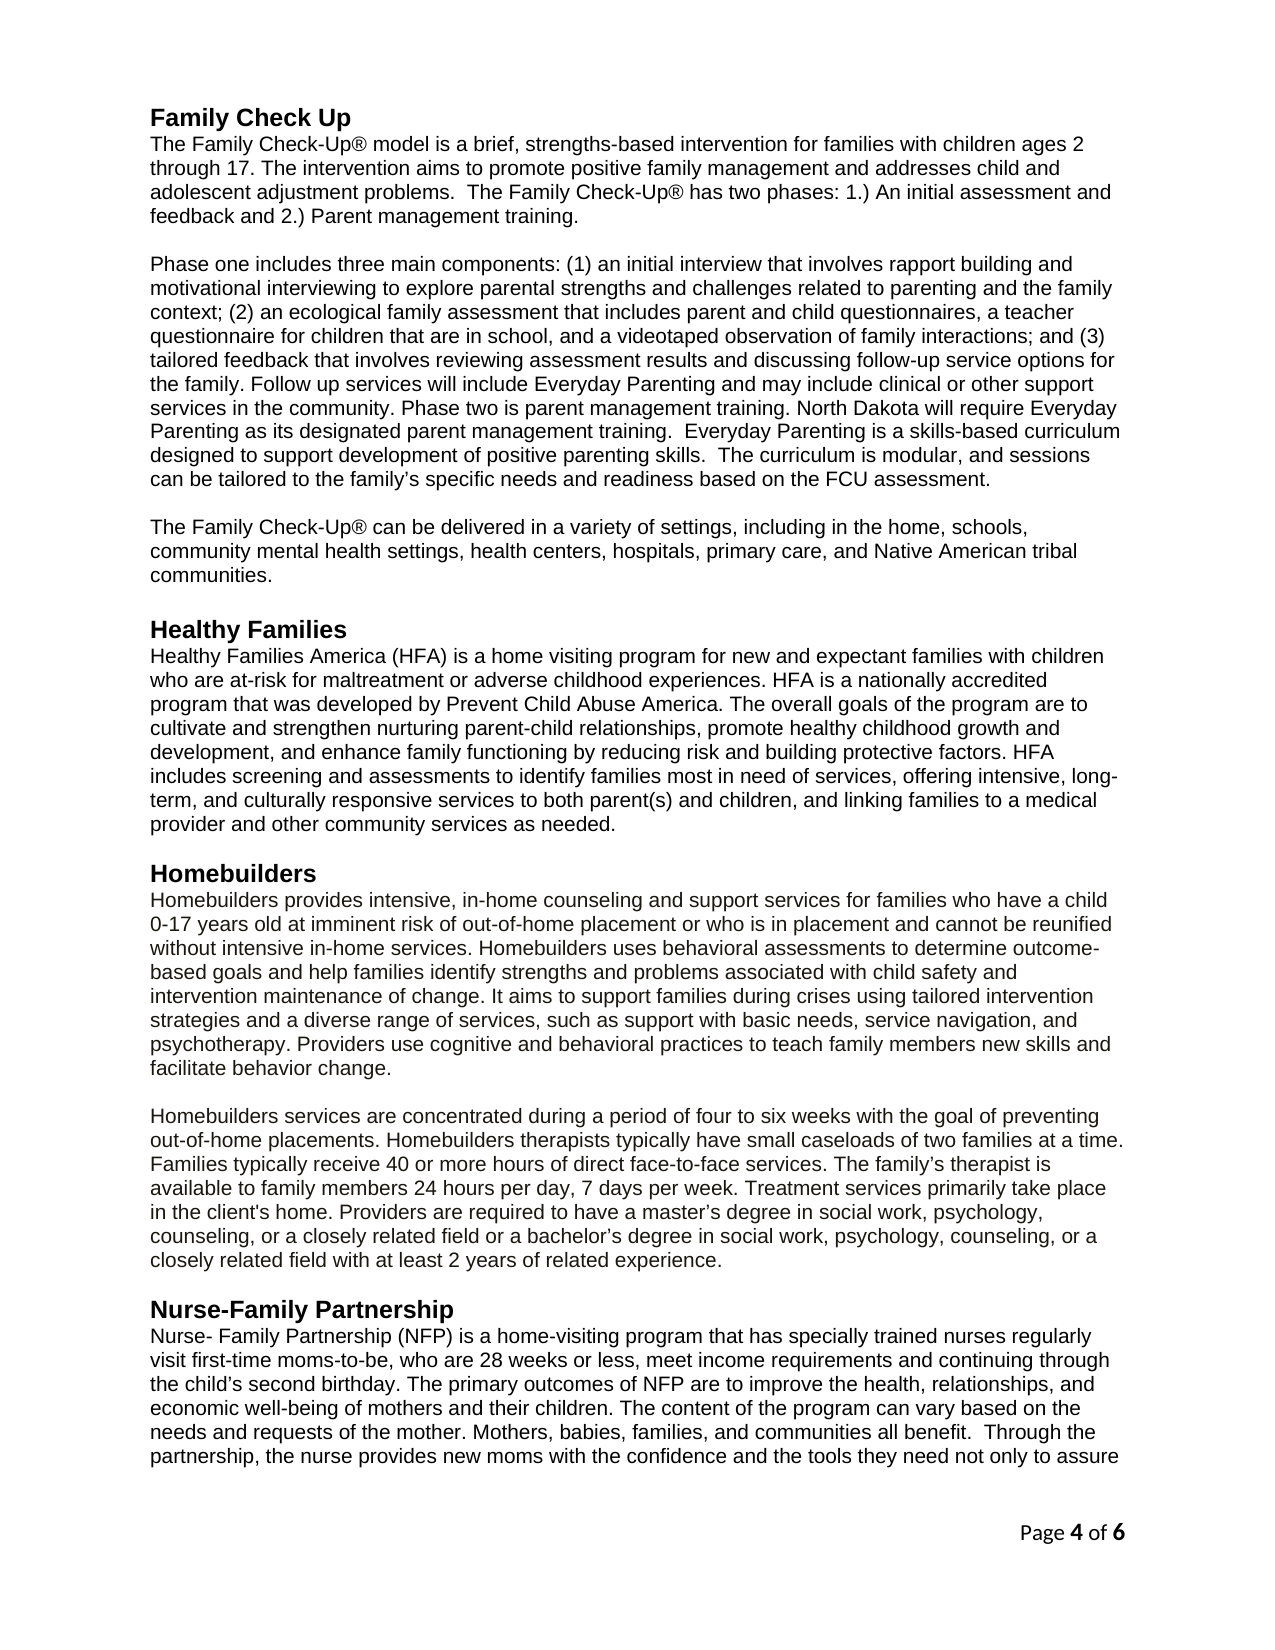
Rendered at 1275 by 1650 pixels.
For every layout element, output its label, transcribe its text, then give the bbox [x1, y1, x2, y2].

text The Family Check-Up® model is a brief, strengths-based intervention for families with children ages 2 through 17. The intervention aims to promote positive family management and addresses child and adolescent adjustment problems. The Family Check-Up® has two phases: 1.) An initial assessment and feedback and 2.) Parent management training. [150, 132, 1125, 228]
text The Family Check-Up® can be delivered in a variety of settings, including in the home, schools, community mental health settings, health centers, hospitals, primary care, and Native American tribal communities. [150, 515, 1125, 587]
text Healthy Families [150, 615, 1125, 644]
text Family Check Up [150, 103, 1125, 132]
text Healthy Families America (HFA) is a home visiting program for new and expectant families with children who are at-risk for maltreatment or adverse childhood experiences. HFA is a nationally accredited program that was developed by Prevent Child Abuse America. The overall goals of the program are to cultivate and strengthen nurturing parent-child relationships, promote healthy childhood growth and development, and enhance family functioning by reducing risk and building protective factors. HFA includes screening and assessments to identify families most in need of services, offering intensive, long-term, and culturally responsive services to both parent(s) and children, and linking families to a medical provider and other community services as needed. [150, 644, 1125, 836]
text Homebuilders services are concentrated during a period of four to six weeks with the goal of preventing out-of-home placements. Homebuilders therapists typically have small caseloads of two families at a time. Families typically receive 40 or more hours of direct face-to-face services. The family’s therapist is available to family members 24 hours per day, 7 days per week. Treatment services primarily take place in the client's home. Providers are required to have a master’s degree in social work, psychology, counseling, or a closely related field or a bachelor’s degree in social work, psychology, counseling, or a closely related field with at least 2 years of related experience. [150, 1104, 1125, 1272]
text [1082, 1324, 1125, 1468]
text Homebuilders provides intensive, in-home counseling and support services for families who have a child 0-17 years old at imminent risk of out-of-home placement or who is in placement and cannot be reunified without intensive in-home services. Homebuilders uses behavioral assessments to determine outcome-based goals and help families identify strengths and problems associated with child safety and intervention maintenance of change. It aims to support families during crises using tailored intervention strategies and a diverse range of services, such as support with basic needs, service navigation, and psychotherapy. Providers use cognitive and behavioral practices to teach family members new skills and facilitate behavior change. [150, 888, 1125, 1080]
text Nurse-Family Partnership [150, 1296, 1125, 1324]
text Phase one includes three main components: (1) an initial interview that involves rapport building and motivational interviewing to explore parental strengths and challenges related to parenting and the family context; (2) an ecological family assessment that includes parent and child questionnaires, a teacher questionnaire for children that are in school, and a videotaped observation of family interactions; and (3) tailored feedback that involves reviewing assessment results and discussing follow-up service options for the family. Follow up services will include Everyday Parenting and may include clinical or other support services in the community. Phase two is parent management training. North Dakota will require Everyday Parenting as its designated parent management training. Everyday Parenting is a skills-based curriculum designed to support development of positive parenting skills. The curriculum is modular, and sessions can be tailored to the family’s specific needs and readiness based on the FCU assessment. [150, 252, 1125, 491]
text Homebuilders [150, 859, 1125, 888]
